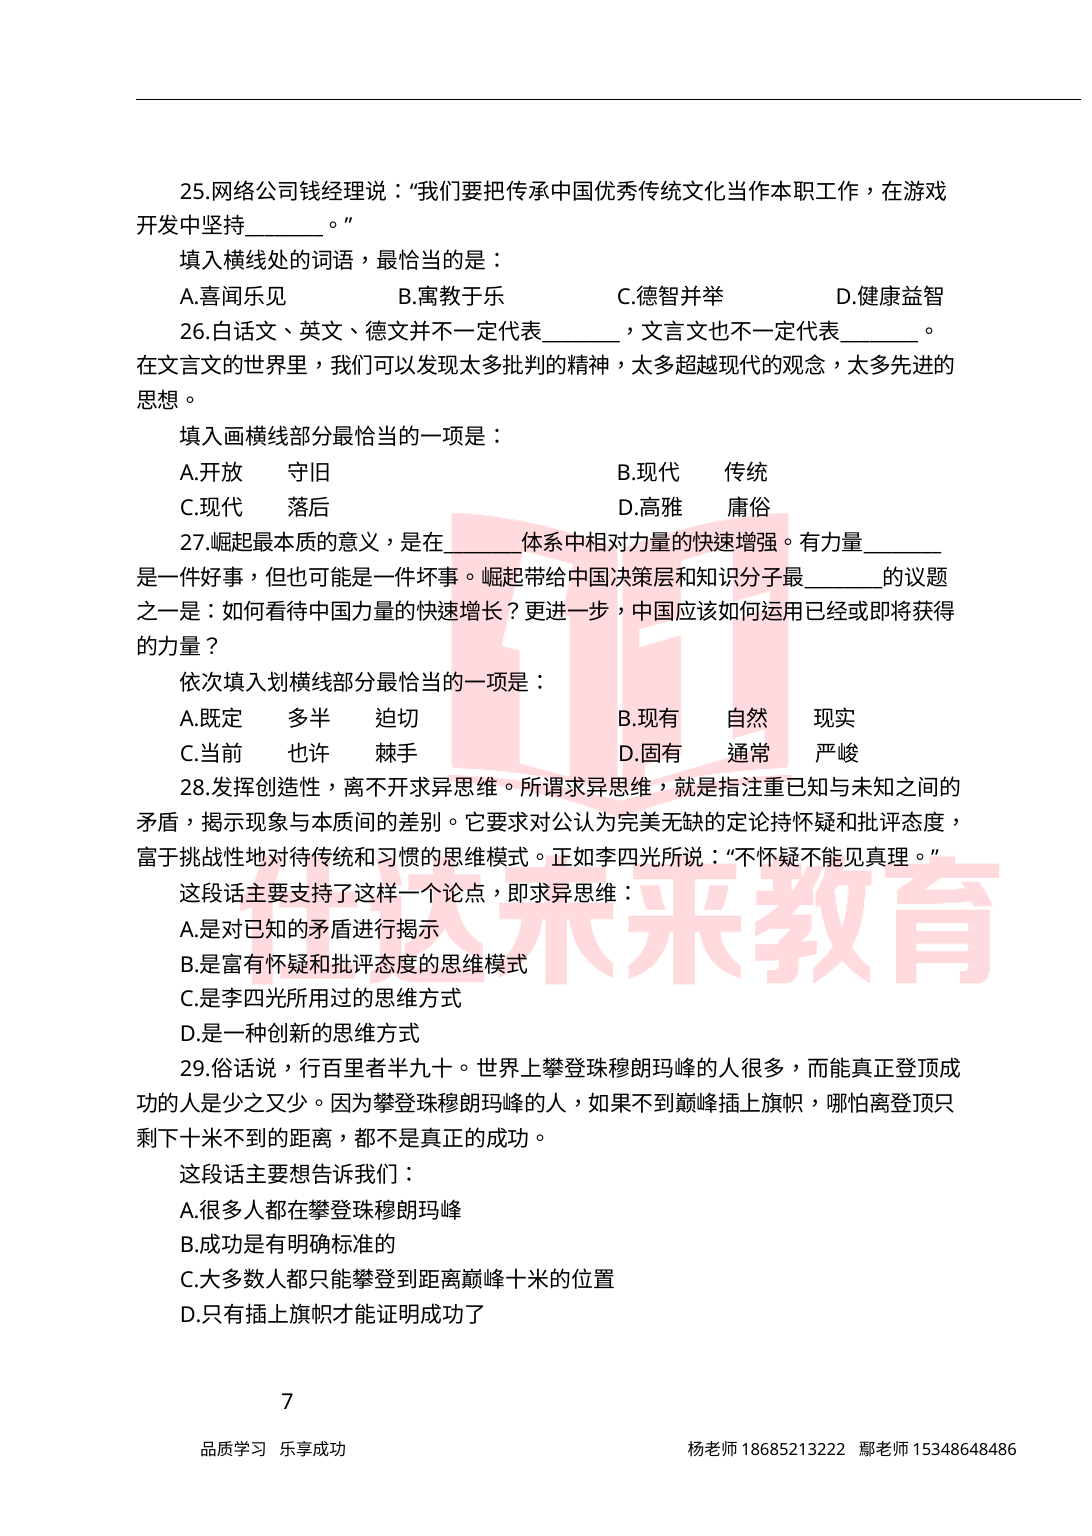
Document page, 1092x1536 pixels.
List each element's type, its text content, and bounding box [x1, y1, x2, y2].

text 在文言文的世界里，我们可以发现太多批判的精神，太多超越现代的观念，太多先进的 [136, 355, 1081, 378]
text 25.网络公司钱经理说：“我们要把传承中国优秀传统文化当作本职工作，在游戏 [179, 179, 1081, 204]
text 29.俗话说，行百里者半九十。世界上攀登珠穆朗玛峰的人很多，而能真正登顶成 [179, 1057, 1081, 1081]
text D.是一种创新的思维方式 [179, 1022, 1081, 1047]
text A.很多人都在攀登珠穆朗玛峰 [179, 1199, 1081, 1223]
text 依次填入划横线部分最恰当的一项是： [179, 672, 1081, 695]
text 7 [136, 1389, 1081, 1414]
text A.是对已知的矛盾进行揭示 [179, 918, 1081, 942]
text 矛盾，揭示现象与本质间的差别。它要求对公认为完美无缺的定论持怀疑和批评态度， [136, 812, 1081, 834]
text B.成功是有明确标准的 [179, 1233, 1081, 1258]
text A.既定 多半 迫切 B.现有 自然 现实 [179, 707, 1081, 731]
text 这段话主要想告诉我们： [179, 1164, 1081, 1187]
text C.当前 也许 棘手 D.固有 通常 严峻 [179, 741, 1081, 766]
text C.是李四光所用过的思维方式 [179, 987, 1081, 1012]
text 这段话主要支持了这样一个论点，即求异思维： [179, 883, 1081, 906]
text 26.白话文、英文、德文并不一定代表________，文言文也不一定代表________。 [179, 319, 1081, 344]
text 功的人是少之又少。因为攀登珠穆朗玛峰的人，如果不到巅峰插上旗帜，哪怕离登顶只 [136, 1093, 1081, 1116]
text 思想。 [136, 391, 1081, 413]
text C.现代 落后 D.高雅 庸俗 [179, 496, 1081, 520]
text 之一是：如何看待中国力量的快速增长？更进一步，中国应该如何运用已经或即将获得 [136, 601, 1081, 624]
text 是一件好事，但也可能是一件坏事。崛起带给中国决策层和知识分子最________的议题 [136, 565, 1081, 590]
text B.是富有怀疑和批评态度的思维模式 [179, 953, 1081, 977]
text 28.发挥创造性，离不开求异思维。所谓求异思维，就是指注重已知与未知之间的 [179, 776, 1081, 801]
text D.只有插上旗帜才能证明成功了 [179, 1303, 1081, 1327]
text 填入横线处的词语，最恰当的是： [179, 250, 1081, 273]
text 27.崛起最本质的意义，是在________体系中相对力量的快速增强。有力量________ [179, 531, 1081, 555]
text 富于挑战性地对待传统和习惯的思维模式。正如李四光所说：“不怀疑不能见真理。” [136, 847, 1081, 870]
text A.喜闻乐见 B.寓教于乐 C.德智并举 D.健康益智 [179, 285, 1081, 309]
text A.开放 守旧 B.现代 传统 [179, 461, 1081, 485]
text 的力量？ [136, 636, 1081, 659]
text 开发中坚持________。” [136, 214, 1081, 239]
text C.大多数人都只能攀登到距离巅峰十米的位置 [179, 1268, 1081, 1292]
text 剩下十米不到的距离，都不是真正的成功。 [136, 1128, 1081, 1151]
text 填入画横线部分最恰当的一项是： [179, 426, 1081, 449]
